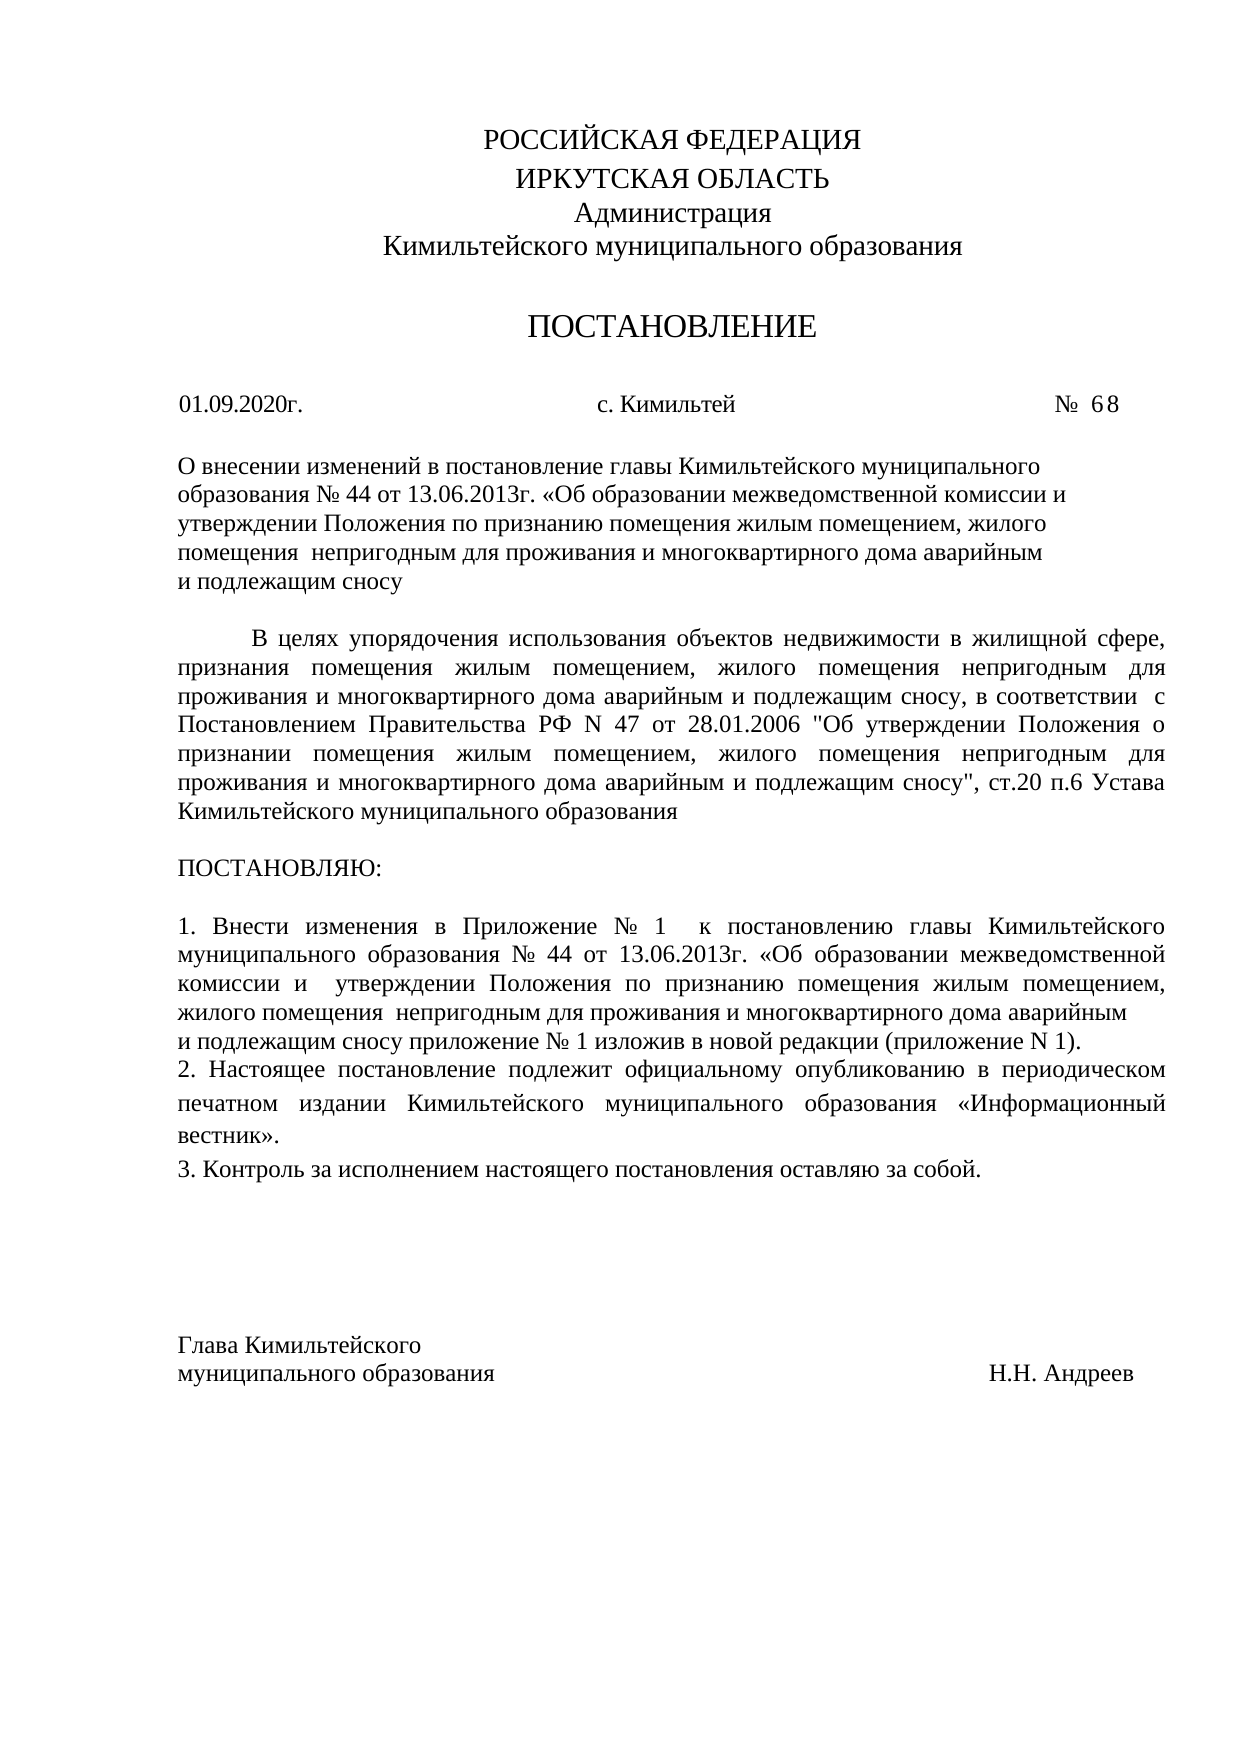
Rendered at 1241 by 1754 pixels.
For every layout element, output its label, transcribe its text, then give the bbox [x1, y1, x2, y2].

text Администрация [179, 196, 1167, 229]
text и подлежащим сносу приложение № 1 изложив в новой редакции (приложение N 1). [177, 1026, 1167, 1054]
text и подлежащим сносу [177, 566, 1167, 594]
text ПОСТАНОВЛЕНИЕ [179, 304, 1167, 346]
text 3. Контроль за исполнением настоящего постановления оставляю за собой. [177, 1154, 1167, 1182]
text Глава Кимильтейского [177, 1330, 1167, 1358]
text 2. Настоящее постановление подлежит официальному опубликованию в периодическом печатном издании Кимильтейского муниципального образования «Информационный вестник». [177, 1054, 1167, 1149]
text Кимильтейского муниципального образования [352, 229, 993, 262]
text муниципального образования Н.Н. Андреев [177, 1358, 1167, 1387]
text образования № 44 от 13.06.2013г. «Об образовании межведомственной комиссии и утверждении Положения по признанию помещения жилым помещением, жилого помещения непригодным для проживания и многоквартирного дома аварийным [177, 479, 1167, 566]
text РОССИЙСКАЯ ФЕДЕРАЦИЯ ИРКУТСКАЯ ОБЛАСТЬ [426, 118, 919, 196]
text 01.09.2020г. с. Кимильтей № 68 [179, 389, 1167, 418]
text О внесении изменений в постановление главы Кимильтейского муниципального [177, 451, 1167, 479]
text В целях упорядочения использования объектов недвижимости в жилищной сфере, признания помещения жилым помещением, жилого помещения непригодным для проживания и многоквартирного дома аварийным и подлежащим сносу, в соответствии с Постановлением Правительства РФ N 47 от 28.01.2006 "Об утверждении Положения о признании помещения жилым помещением, жилого помещения непригодным для проживания и многоквартирного дома аварийным и подлежащим сносу", ст.20 п.6 Устава Кимильтейского муниципального образования [177, 623, 1167, 824]
text ПОСТАНОВЛЯЮ: [177, 853, 1167, 882]
text 1. Внести изменения в Приложение № 1 к постановлению главы Кимильтейского муниципального образования № 44 от 13.06.2013г. «Об образовании межведомственной комиссии и утверждении Положения по признанию помещения жилым помещением, жилого помещения непригодным для проживания и многоквартирного дома аварийным [177, 911, 1167, 1026]
